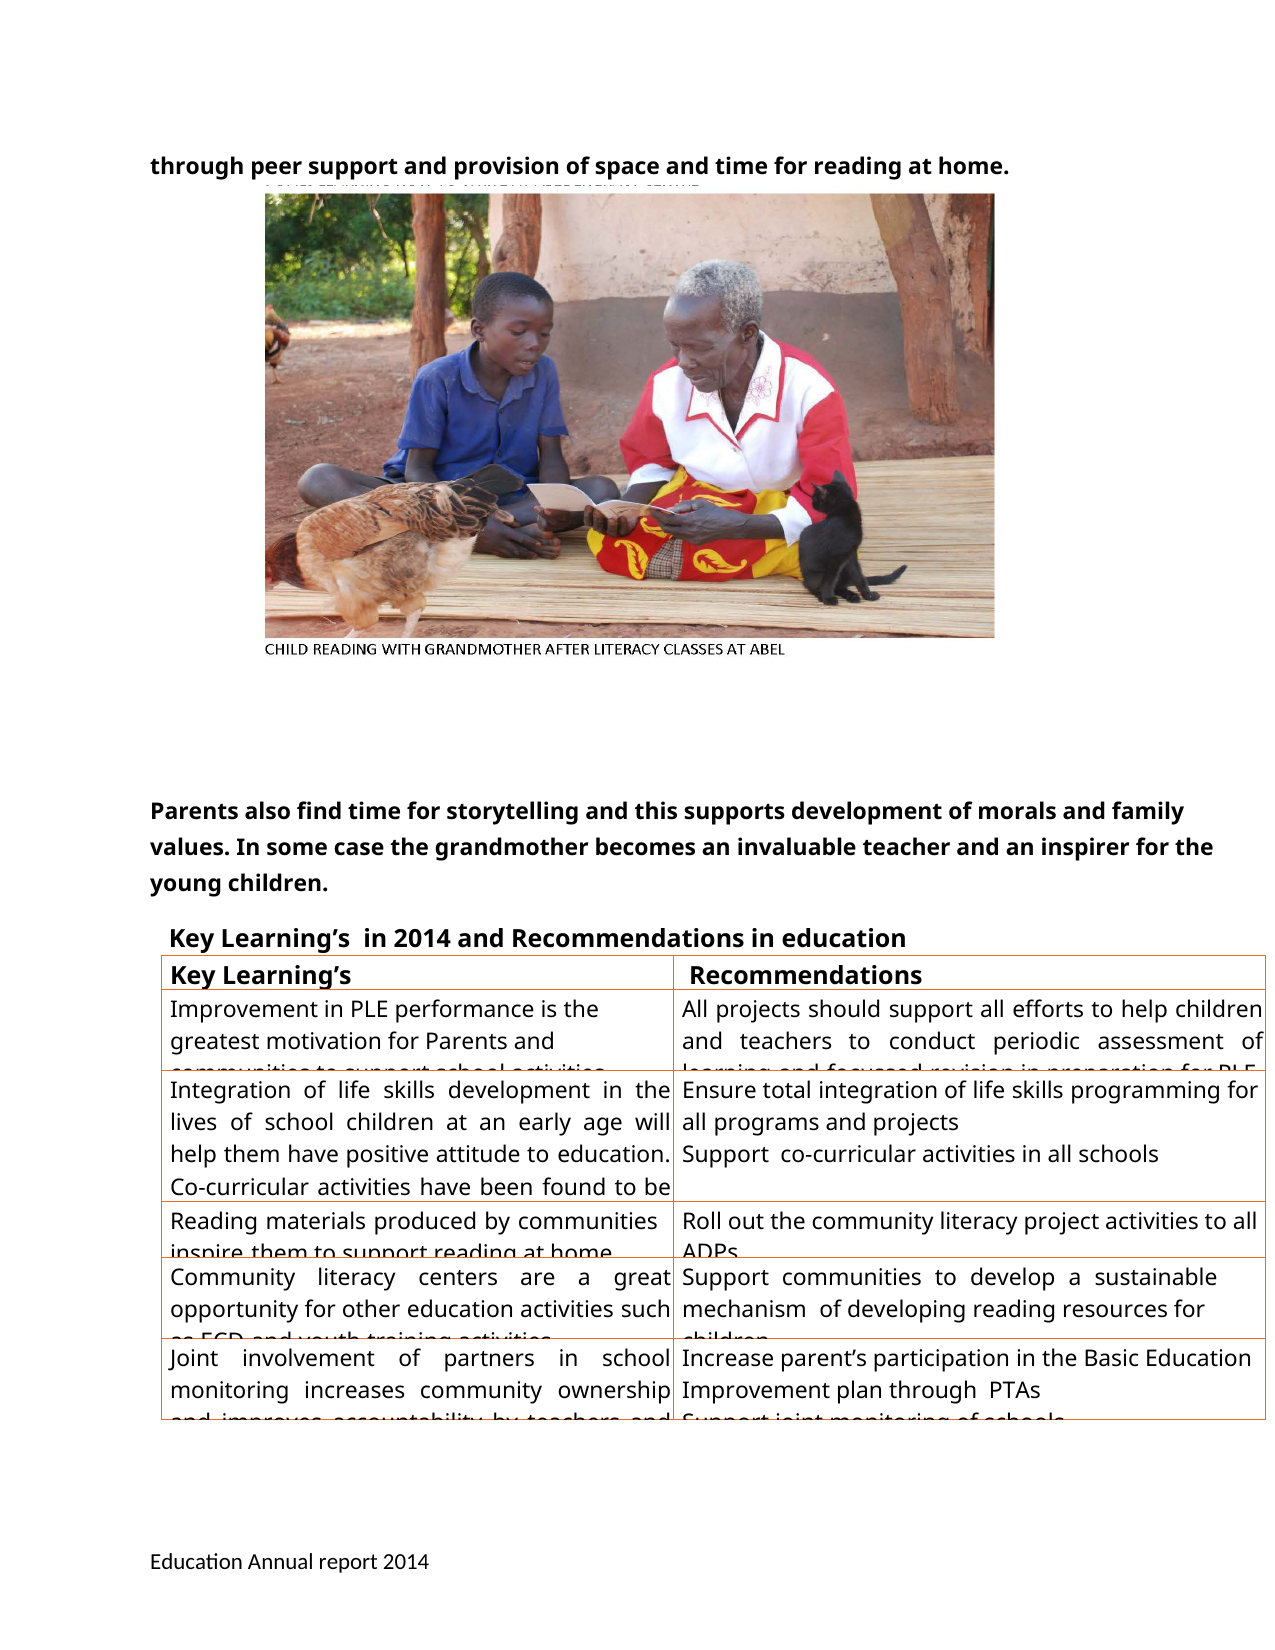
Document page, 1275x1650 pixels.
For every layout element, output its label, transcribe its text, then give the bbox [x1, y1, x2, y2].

table_cell All projects should support all efforts to help children and teachers to conduct periodic assessment of learning and focussed revision in preparation for PLE [674, 990, 1265, 1070]
table_cell Community literacy centers are a great opportunity for other education activities such as ECD and youth training activities [162, 1258, 673, 1338]
table_cell Integration of life skills development in the lives of school children at an early age will help them have positive attitude to education. Co-curricular activities have been found to be a pull factor for children enrolment and retention in school [162, 1071, 673, 1201]
table_cell Roll out the community literacy project activities to all ADPs [674, 1202, 1265, 1257]
table_cell Support communities to develop a sustainable mechanism of developing reading resources for children [674, 1258, 1265, 1338]
table_cell Reading materials produced by communities inspire them to support reading at home. [162, 1202, 673, 1257]
text Parents also find time for storytelling and this supports development of morals and family values. In some case the grandmother becomes an invaluable teacher and an inspirer for the young children. [150, 795, 1249, 898]
picture [150, 185, 997, 770]
table_cell Ensure total integration of life skills programming for all programs and projects Support co-curricular activities in all schools [674, 1071, 1265, 1201]
text Key Learning’s in 2014 and Recommendations in education [162, 923, 1252, 952]
table_cell Joint involvement of partners in school monitoring increases community ownership and improves accountability by teachers and head teachers. [162, 1339, 673, 1419]
table_header Recommendations [674, 956, 1265, 989]
table_cell Increase parent’s participation in the Basic Education Improvement plan through PTAs Support joint monitoring of schools [674, 1339, 1265, 1419]
table_cell Improvement in PLE performance is the greatest motivation for Parents and communities to support school activities [162, 990, 673, 1070]
table_header Key Learning’s [162, 956, 673, 989]
